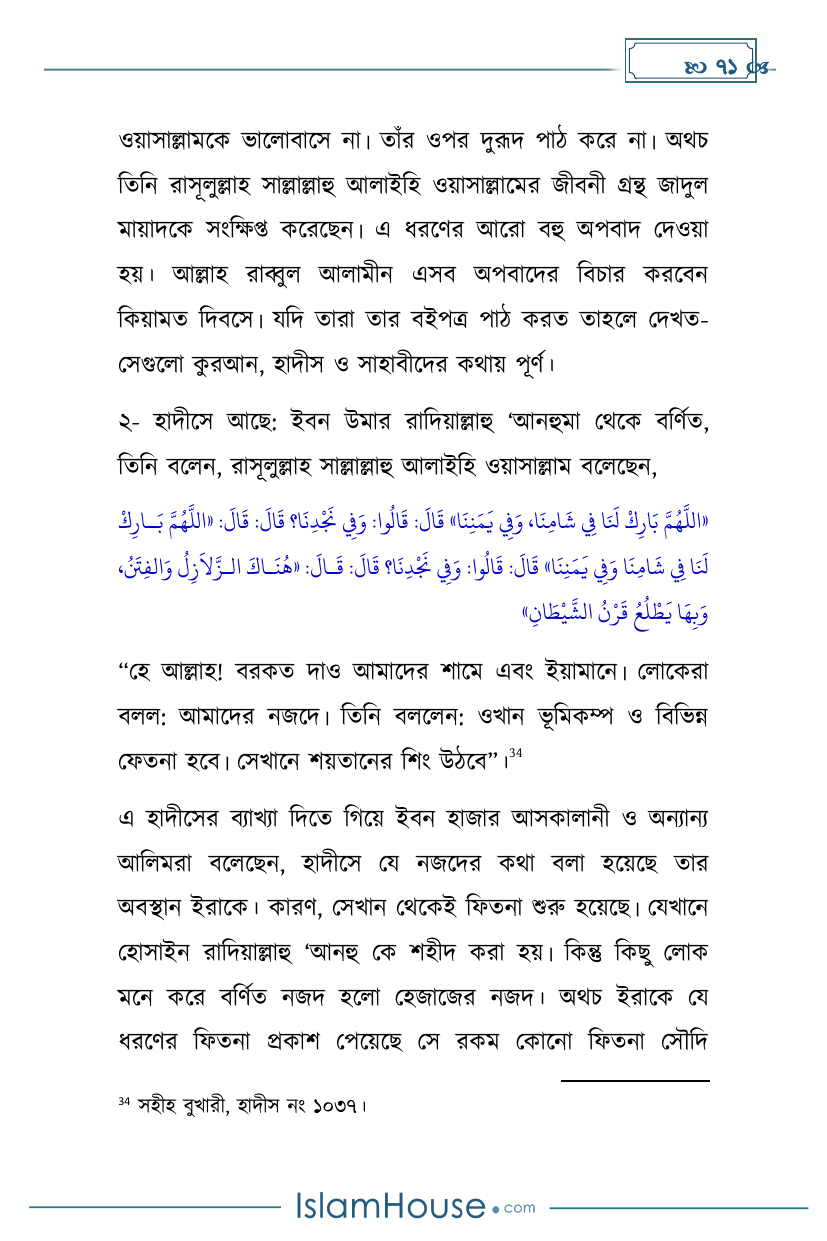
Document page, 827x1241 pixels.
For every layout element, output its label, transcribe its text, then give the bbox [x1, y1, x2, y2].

text «اللَّهُمَّ بَارِكْ لَنَا فِي شَامِنَا، وَفِي يَمَنِنَا» قَالَ: قَالُوا: وَفِي نَجْدِنَا؟ قَالَ: قَالَ: «اللَّهُمَّ بَارِكْ لَنَا فِي شَامِنَا وَفِي يَمَنِنَا» قَالَ: قَالُوا: وَفِي نَجْدِنَا؟ قَالَ: قَالَ: «هُنَاكَ الزَّلاَزِلُ وَالفِتَنُ، وَبِهَا يَطْلُعُ قَرْنُ الشَّيْطَانِ» [118, 501, 709, 633]
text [118, 118, 709, 383]
picture [289, 1187, 809, 1225]
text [118, 796, 709, 1061]
text “হে আল্লাহ! বরকত দাও আমাদের শামে এবং ইয়ামানে। লোকেরা বলল: আমাদের নজদে। তিনি বললেন: ওখান ভূমিকম্প ও বিভিন্ন ফেতনা হবে। সেখানে শয়তানের শিং উঠবে”। [118, 649, 709, 780]
text ২- হাদীসে আছে: ইবন উমার রাদিয়াল্লাহু ‘আনহুমা থেকে বর্ণিত, তিনি বলেন, রাসূলুল্লাহ সাল্লাল্লাহু আলাইহি ওয়াসাল্লাম বলেছেন, [118, 399, 709, 485]
picture [22, 1186, 281, 1224]
